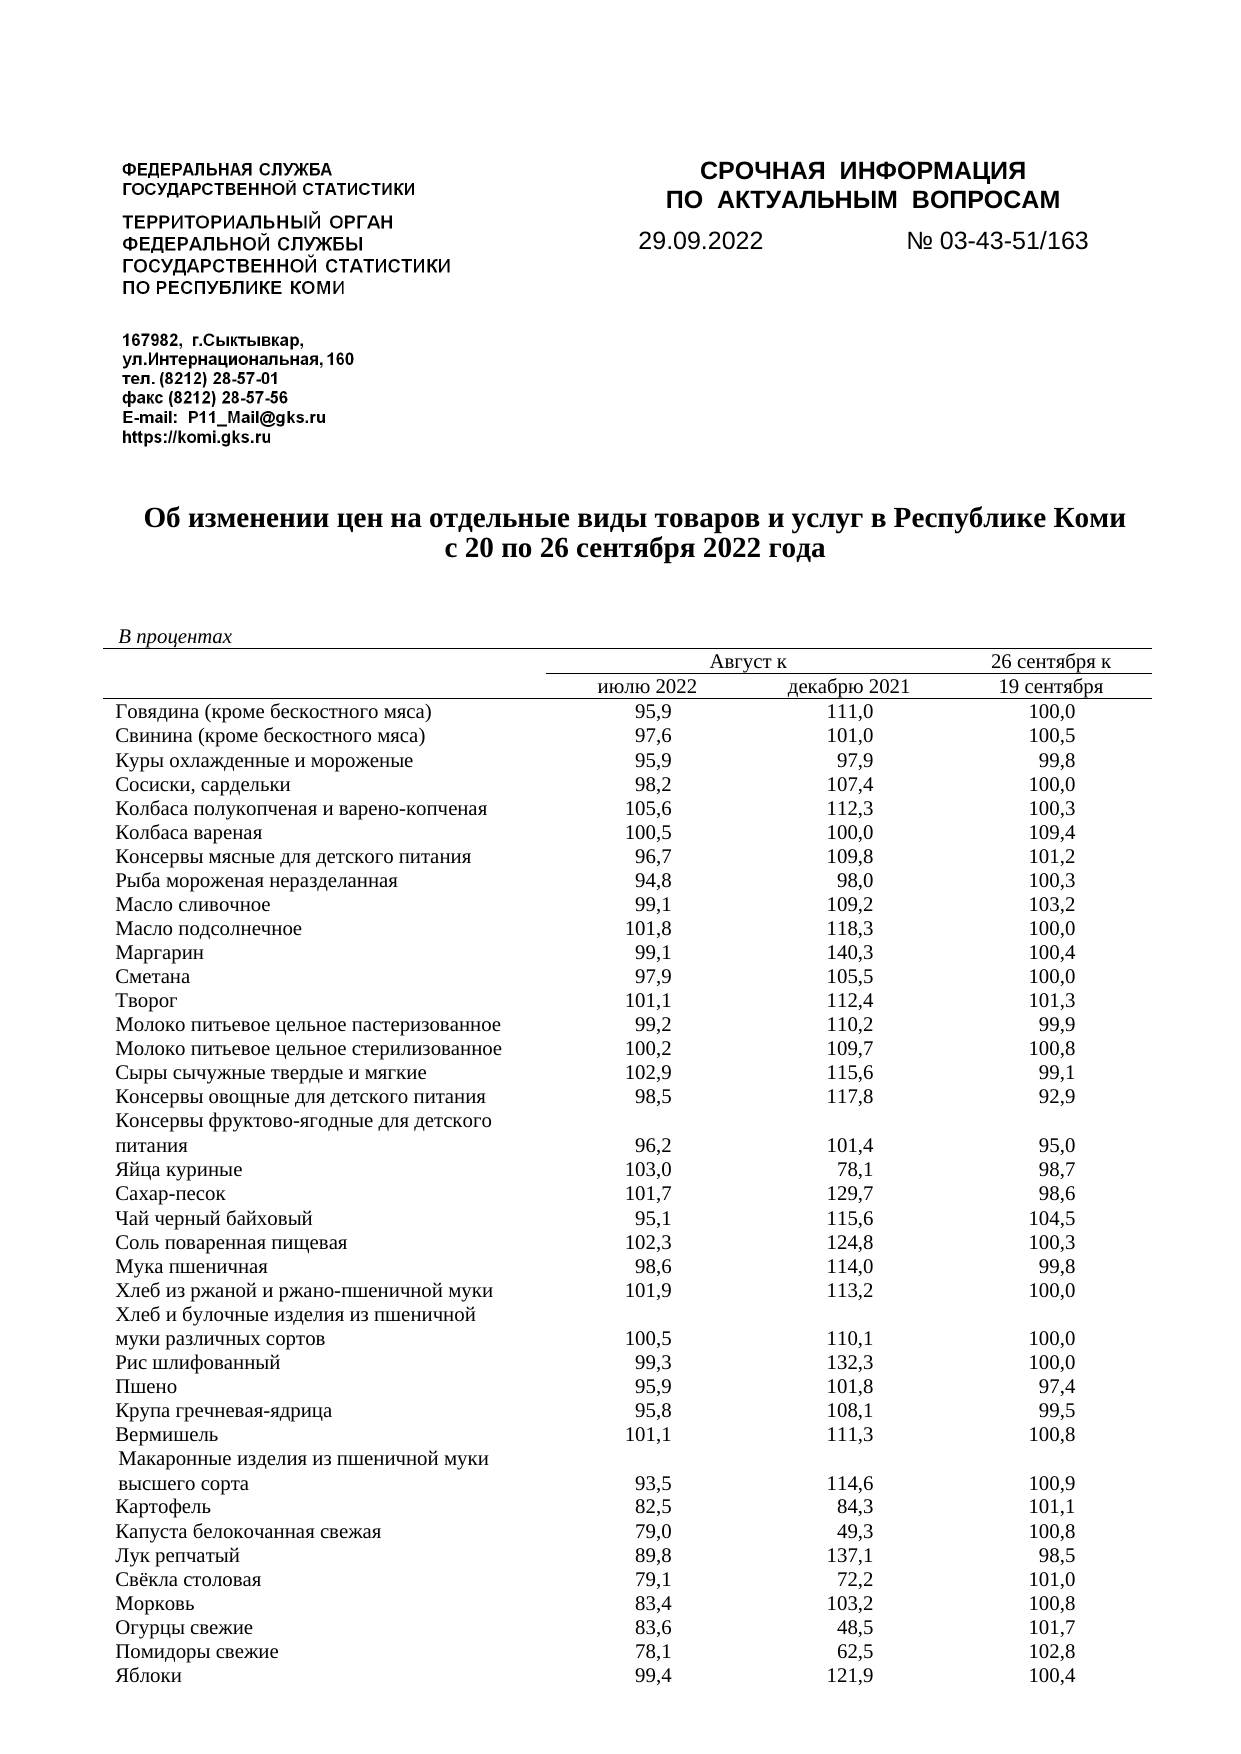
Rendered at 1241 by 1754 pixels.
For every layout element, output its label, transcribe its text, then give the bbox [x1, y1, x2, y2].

table_cell 83,6 [546, 1615, 748, 1639]
table_cell Свинина (кроме бескостного мяса) [103, 724, 546, 747]
table_cell 99,8 [950, 1254, 1152, 1278]
table_cell 62,5 [748, 1639, 950, 1663]
table_cell 79,0 [546, 1519, 748, 1543]
table_cell Масло подсолнечное [103, 916, 546, 940]
table_cell 72,2 [748, 1567, 950, 1591]
table_cell 98,5 [546, 1084, 748, 1108]
table_cell 114,0 [748, 1254, 950, 1278]
table_cell 83,4 [546, 1591, 748, 1615]
table_cell 100,0 [950, 1302, 1152, 1350]
table_cell 96,7 [546, 844, 748, 868]
table_cell Пшено [103, 1374, 546, 1398]
table_cell Консервы мясные для детского питания [103, 844, 546, 868]
table_header 26 сентября к [950, 649, 1152, 673]
table_cell 108,1 [748, 1398, 950, 1422]
table_cell 112,4 [748, 988, 950, 1012]
table_cell Говядина (кроме бескостного мяса) [103, 699, 546, 723]
table_cell 109,7 [748, 1036, 950, 1060]
picture [122, 153, 453, 449]
table_cell 84,3 [748, 1495, 950, 1518]
table_cell 78,1 [546, 1639, 748, 1663]
table_cell 100,4 [950, 1663, 1152, 1687]
table_cell Молоко питьевое цельное пастеризованное [103, 1012, 546, 1036]
table_cell Молоко питьевое цельное стерилизованное [103, 1036, 546, 1060]
table_cell 82,5 [546, 1495, 748, 1518]
table_cell 99,5 [950, 1398, 1152, 1422]
table_cell Хлеб из ржаной и ржано-пшеничной муки [103, 1278, 546, 1302]
table_cell 92,9 [950, 1084, 1152, 1108]
text В процентах [118, 624, 1152, 648]
table_cell Картофель [103, 1495, 546, 1518]
table_cell 101,7 [546, 1181, 748, 1205]
table_cell 101,0 [748, 724, 950, 747]
table_cell 100,5 [950, 724, 1152, 747]
table_cell 96,2 [546, 1109, 748, 1157]
table_cell 100,0 [950, 964, 1152, 988]
table_cell Чай черный байховый [103, 1205, 546, 1230]
table_cell 95,9 [546, 1374, 748, 1398]
table_cell 99,4 [546, 1663, 748, 1687]
table_cell 102,9 [546, 1060, 748, 1084]
table_cell 101,2 [950, 844, 1152, 868]
table_cell 95,9 [546, 748, 748, 772]
table_cell Сыры сычужные твердые и мягкие [103, 1060, 546, 1084]
table_cell 112,3 [748, 796, 950, 820]
table_cell 100,0 [950, 699, 1152, 723]
table_cell Консервы овощные для детского питания [103, 1084, 546, 1108]
table_cell 113,2 [748, 1278, 950, 1302]
table_cell 103,2 [950, 892, 1152, 916]
table_cell 100,3 [950, 1230, 1152, 1254]
table_cell 99,9 [950, 1012, 1152, 1036]
table_cell 101,1 [546, 1422, 748, 1446]
table_cell Рыба мороженая неразделанная [103, 868, 546, 892]
table_cell 99,1 [546, 892, 748, 916]
table_cell Вермишель [103, 1422, 546, 1446]
table_cell Масло сливочное [103, 892, 546, 916]
table_cell 19 сентября [950, 674, 1152, 698]
table_cell 101,8 [748, 1374, 950, 1398]
table_cell 132,3 [748, 1350, 950, 1374]
table_cell 97,4 [950, 1374, 1152, 1398]
table_cell 98,5 [950, 1543, 1152, 1567]
table_cell 100,5 [546, 1302, 748, 1350]
table_cell 129,7 [748, 1181, 950, 1205]
table_cell июлю 2022 [546, 674, 748, 698]
table_cell 100,9 [950, 1446, 1152, 1494]
table_cell 100,0 [950, 916, 1152, 940]
table_cell 115,6 [748, 1205, 950, 1230]
table_cell 109,2 [748, 892, 950, 916]
table_cell 124,8 [748, 1230, 950, 1254]
table_cell 99,2 [546, 1012, 748, 1036]
table_cell Лук репчатый [103, 1543, 546, 1567]
table_cell 94,8 [546, 868, 748, 892]
table_cell 121,9 [748, 1663, 950, 1687]
table_cell 98,0 [748, 868, 950, 892]
table_cell Помидоры свежие [103, 1639, 546, 1663]
table_cell 100,8 [950, 1036, 1152, 1060]
table_cell 102,8 [950, 1639, 1152, 1663]
table_cell 114,6 [748, 1446, 950, 1494]
table_cell 140,3 [748, 940, 950, 964]
table_cell 137,1 [748, 1543, 950, 1567]
table_cell 110,1 [748, 1302, 950, 1350]
table_cell 98,6 [950, 1181, 1152, 1205]
table_cell Мука пшеничная [103, 1254, 546, 1278]
table_header [103, 649, 546, 698]
table_cell 95,9 [546, 699, 748, 723]
table_cell 101,1 [950, 1495, 1152, 1518]
table_cell Сметана [103, 964, 546, 988]
table_cell Колбаса полукопченая и варено-копченая [103, 796, 546, 820]
table_cell 118,3 [748, 916, 950, 940]
table_cell 95,1 [546, 1205, 748, 1230]
table_cell 100,0 [748, 820, 950, 844]
table_cell 100,4 [950, 940, 1152, 964]
table_cell Крупа гречневая-ядрица [103, 1398, 546, 1422]
table_cell 101,9 [546, 1278, 748, 1302]
table_cell 95,8 [546, 1398, 748, 1422]
table_cell Макаронные изделия из пшеничной муки высшего сорта [103, 1446, 546, 1494]
table_cell Яйца куриные [103, 1157, 546, 1181]
table_cell 100,8 [950, 1591, 1152, 1615]
table_cell 99,8 [950, 748, 1152, 772]
table_cell 97,6 [546, 724, 748, 747]
table_cell 98,7 [950, 1157, 1152, 1181]
table_cell 111,0 [748, 699, 950, 723]
table_cell 98,2 [546, 772, 748, 796]
table_cell Творог [103, 988, 546, 1012]
table_cell 101,8 [546, 916, 748, 940]
table_cell Рис шлифованный [103, 1350, 546, 1374]
table_cell Хлеб и булочные изделия из пшеничной муки различных сортов [103, 1302, 546, 1350]
table_cell 93,5 [546, 1446, 748, 1494]
table_cell 100,3 [950, 868, 1152, 892]
table_cell декабрю 2021 [748, 674, 950, 698]
table_cell 111,3 [748, 1422, 950, 1446]
table_cell 102,3 [546, 1230, 748, 1254]
table_cell 100,2 [546, 1036, 748, 1060]
table_cell 101,4 [748, 1109, 950, 1157]
table_cell 101,3 [950, 988, 1152, 1012]
table_cell 97,9 [546, 964, 748, 988]
table_cell Колбаса вареная [103, 820, 546, 844]
table_cell 101,0 [950, 1567, 1152, 1591]
text Об изменении цен на отдельные виды товаров и услуг в Республике Коми c 20 по 26 сентября 2022 года [118, 503, 1152, 563]
table_cell 49,3 [748, 1519, 950, 1543]
table_cell 115,6 [748, 1060, 950, 1084]
table_cell Сосиски, сардельки [103, 772, 546, 796]
table_cell Капуста белокочанная свежая [103, 1519, 546, 1543]
table_cell Консервы фруктово-ягодные для детского питания [103, 1109, 546, 1157]
table_cell 98,6 [546, 1254, 748, 1278]
table_cell 109,8 [748, 844, 950, 868]
table_cell 104,5 [950, 1205, 1152, 1230]
table_cell 97,9 [748, 748, 950, 772]
table_cell 107,4 [748, 772, 950, 796]
table_cell Куры охлажденные и мороженые [103, 748, 546, 772]
table_cell 105,6 [546, 796, 748, 820]
table_cell 100,0 [950, 1350, 1152, 1374]
table_cell Маргарин [103, 940, 546, 964]
table_cell 101,1 [546, 988, 748, 1012]
table_cell 103,2 [748, 1591, 950, 1615]
table_header Август к [546, 649, 950, 673]
table_cell 100,0 [950, 1278, 1152, 1302]
table_cell Яблоки [103, 1663, 546, 1687]
table_cell 101,7 [950, 1615, 1152, 1639]
table_cell Свёкла столовая [103, 1567, 546, 1591]
table_cell 109,4 [950, 820, 1152, 844]
table_cell 99,1 [546, 940, 748, 964]
table_cell 110,2 [748, 1012, 950, 1036]
table_cell 78,1 [748, 1157, 950, 1181]
table_cell 95,0 [950, 1109, 1152, 1157]
table_cell Соль поваренная пищевая [103, 1230, 546, 1254]
table_cell 100,5 [546, 820, 748, 844]
table_cell Морковь [103, 1591, 546, 1615]
table_cell 100,3 [950, 796, 1152, 820]
table_cell 48,5 [748, 1615, 950, 1639]
table_cell 100,8 [950, 1422, 1152, 1446]
table_cell 99,1 [950, 1060, 1152, 1084]
table_cell Огурцы свежие [103, 1615, 546, 1639]
table_cell 117,8 [748, 1084, 950, 1108]
table_cell 103,0 [546, 1157, 748, 1181]
table_cell 100,8 [950, 1519, 1152, 1543]
table_cell 89,8 [546, 1543, 748, 1567]
table_cell Сахар-песок [103, 1181, 546, 1205]
table_cell 99,3 [546, 1350, 748, 1374]
table_cell 79,1 [546, 1567, 748, 1591]
table_cell 105,5 [748, 964, 950, 988]
table_cell 100,0 [950, 772, 1152, 796]
